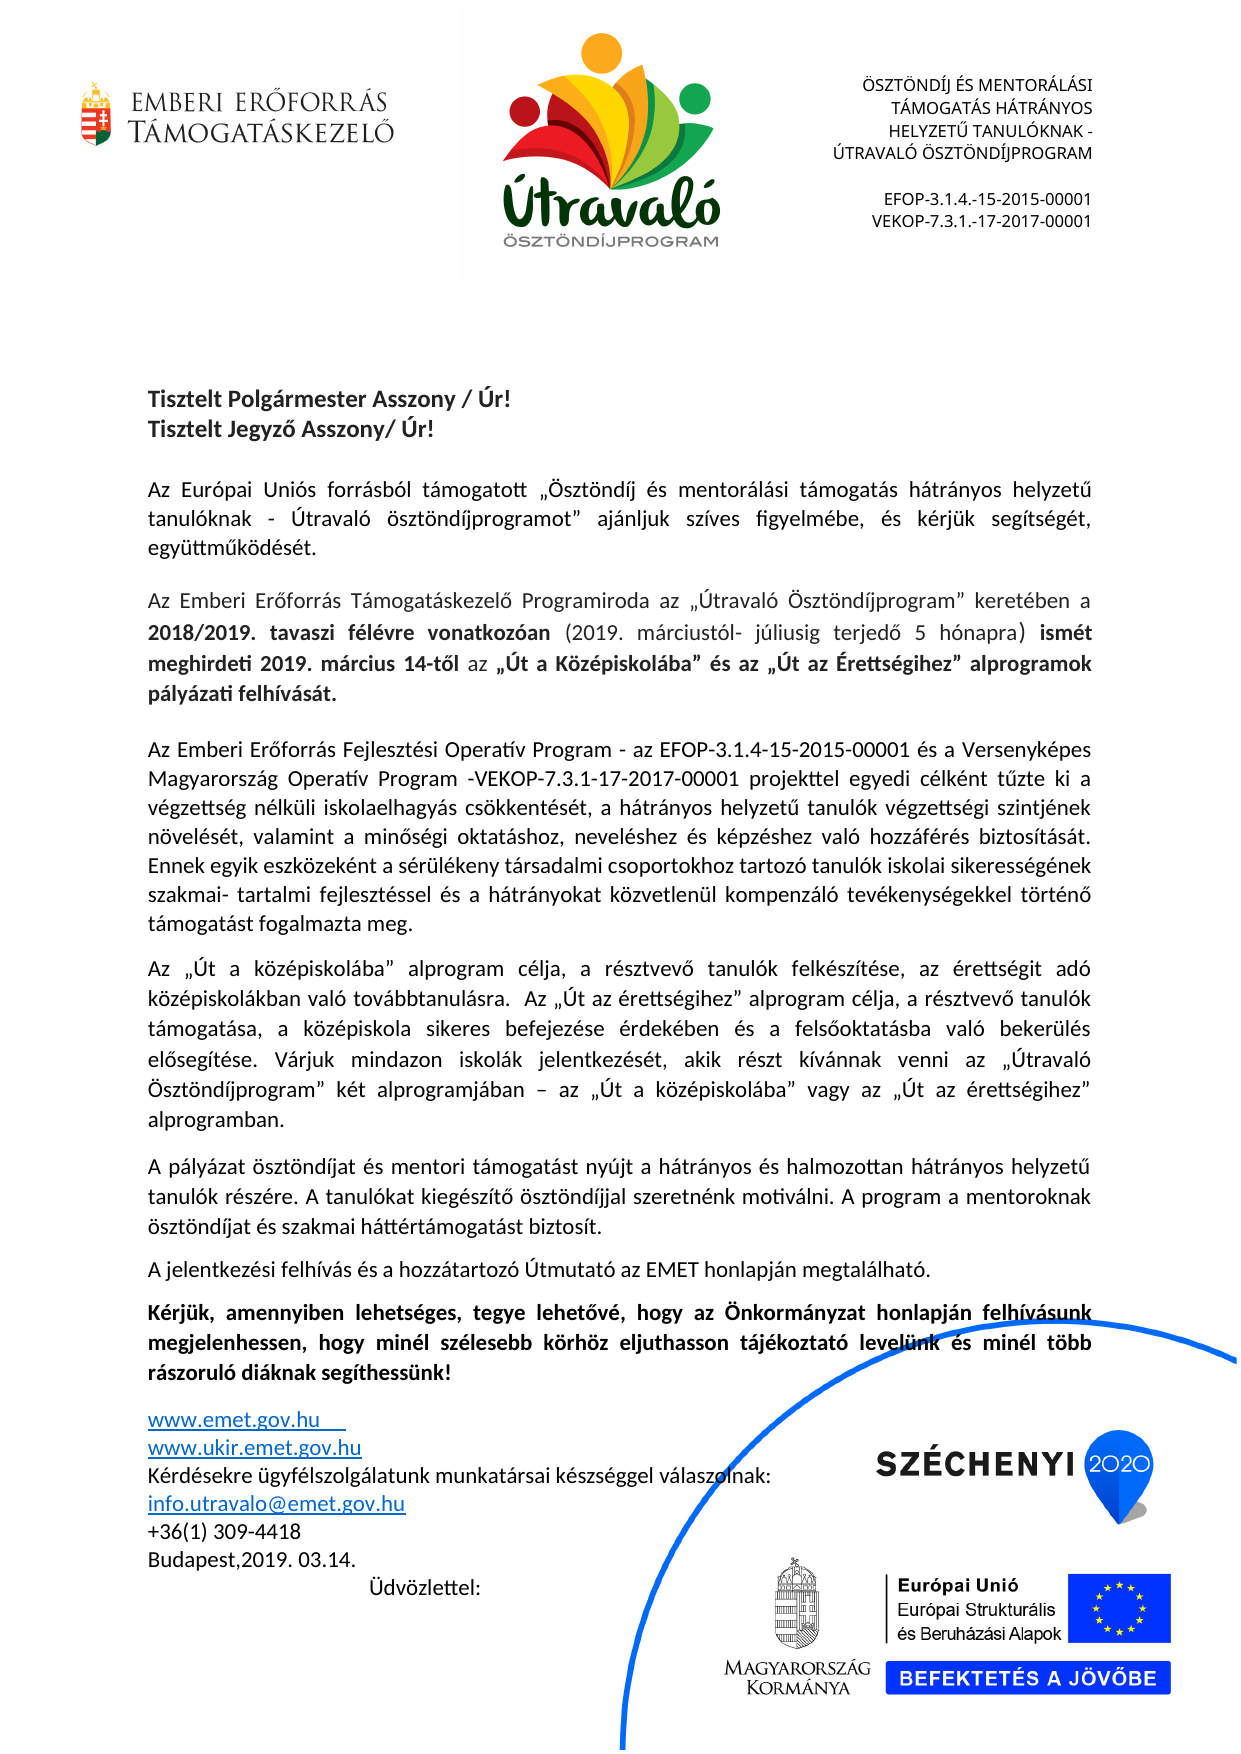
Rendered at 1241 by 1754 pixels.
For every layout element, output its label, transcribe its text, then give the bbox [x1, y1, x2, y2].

text Az „Út a középiskolába” alprogram célja, a résztvevő tanulók felkészítése, az érettségit adó középiskolákban való továbbtanulásra. Az „Út az érettségihez” alprogram célja, a résztvevő tanulók támogatása, a középiskola sikeres befejezése érdekében és a felsőoktatásba való bekerülés elősegítése. Várjuk mindazon iskolák jelentkezését, akik részt kívánnak venni az „Útravaló Ösztöndíjprogram” két alprogramjában – az „Út a középiskolába” vagy az „Út az érettségihez” alprogramban. [148, 954, 1093, 1133]
text Az Emberi Erőforrás Fejlesztési Operatív Program - az EFOP-3.1.4-15-2015-00001 és a Versenyképes Magyarország Operatív Program -VEKOP-7.3.1-17-2017-00001 projekttel egyedi célként tűzte ki a végzettség nélküli iskolaelhagyás csökkentését, a hátrányos helyzetű tanulók végzettségi szintjének növelését, valamint a minőségi oktatáshoz, neveléshez és képzéshez való hozzáférés biztosítását. Ennek egyik eszközeként a sérülékeny társadalmi csoportokhoz tartozó tanulók iskolai sikerességének szakmai- tartalmi fejlesztéssel és a hátrányokat közvetlenül kompenzáló tevékenységekkel történő támogatást fogalmazta meg. [148, 735, 1093, 937]
text Budapest,2019. 03.14. [148, 1545, 1093, 1573]
text Tisztelt Jegyző Asszony/ Úr! [148, 413, 1093, 444]
text A jelentkezési felhívás és a hozzátartozó Útmutató az EMET honlapján megtalálható. [148, 1255, 1093, 1283]
picture [81, 81, 394, 146]
text Üdvözlettel: [295, 1573, 1093, 1601]
picture [561, 1283, 1237, 1750]
text Tisztelt Polgármester Asszony / Úr! [148, 383, 1093, 413]
picture [460, 3, 761, 281]
text Kérjük, amennyiben lehetséges, tegye lehetővé, hogy az Önkormányzat honlapján felhívásunk megjelenhessen, hogy minél szélesebb körhöz eljuthasson tájékoztató levelünk és minél több rászoruló diáknak segíthessünk! [148, 1298, 1093, 1386]
text info.utravalo@emet.gov.hu [148, 1489, 1093, 1517]
text Kérdésekre ügyfélszolgálatunk munkatársai készséggel válaszolnak: [148, 1461, 1093, 1489]
text www.ukir.emet.gov.hu [148, 1433, 1093, 1461]
text +36(1) 309-4418 [148, 1517, 1093, 1545]
text A pályázat ösztöndíjat és mentori támogatást nyújt a hátrányos és halmozottan hátrányos helyzetű tanulók részére. A tanulókat kiegészítő ösztöndíjjal szeretnénk motiválni. A program a mentoroknak ösztöndíjat és szakmai háttértámogatást biztosít. [148, 1152, 1093, 1240]
text www.emet.gov.hu [148, 1405, 1093, 1433]
text Az Emberi Erőforrás Támogatáskezelő Programiroda az „Útravaló Ösztöndíjprogram” keretében a 2018/2019. tavaszi félévre vonatkozóan (2019. márciustól- júliusig terjedő 5 hónapra) ismét meghirdeti 2019. március 14-től az „Út a Középiskolába” és az „Út az Érettségihez” alprogramok pályázati felhívását. [148, 586, 1093, 707]
text Az Európai Uniós forrásból támogatott „Ösztöndíj és mentorálási támogatás hátrányos helyzetű tanulóknak - Útravaló ösztöndíjprogramot” ajánljuk szíves figyelmébe, és kérjük segítségét, együttműködését. [148, 474, 1093, 561]
